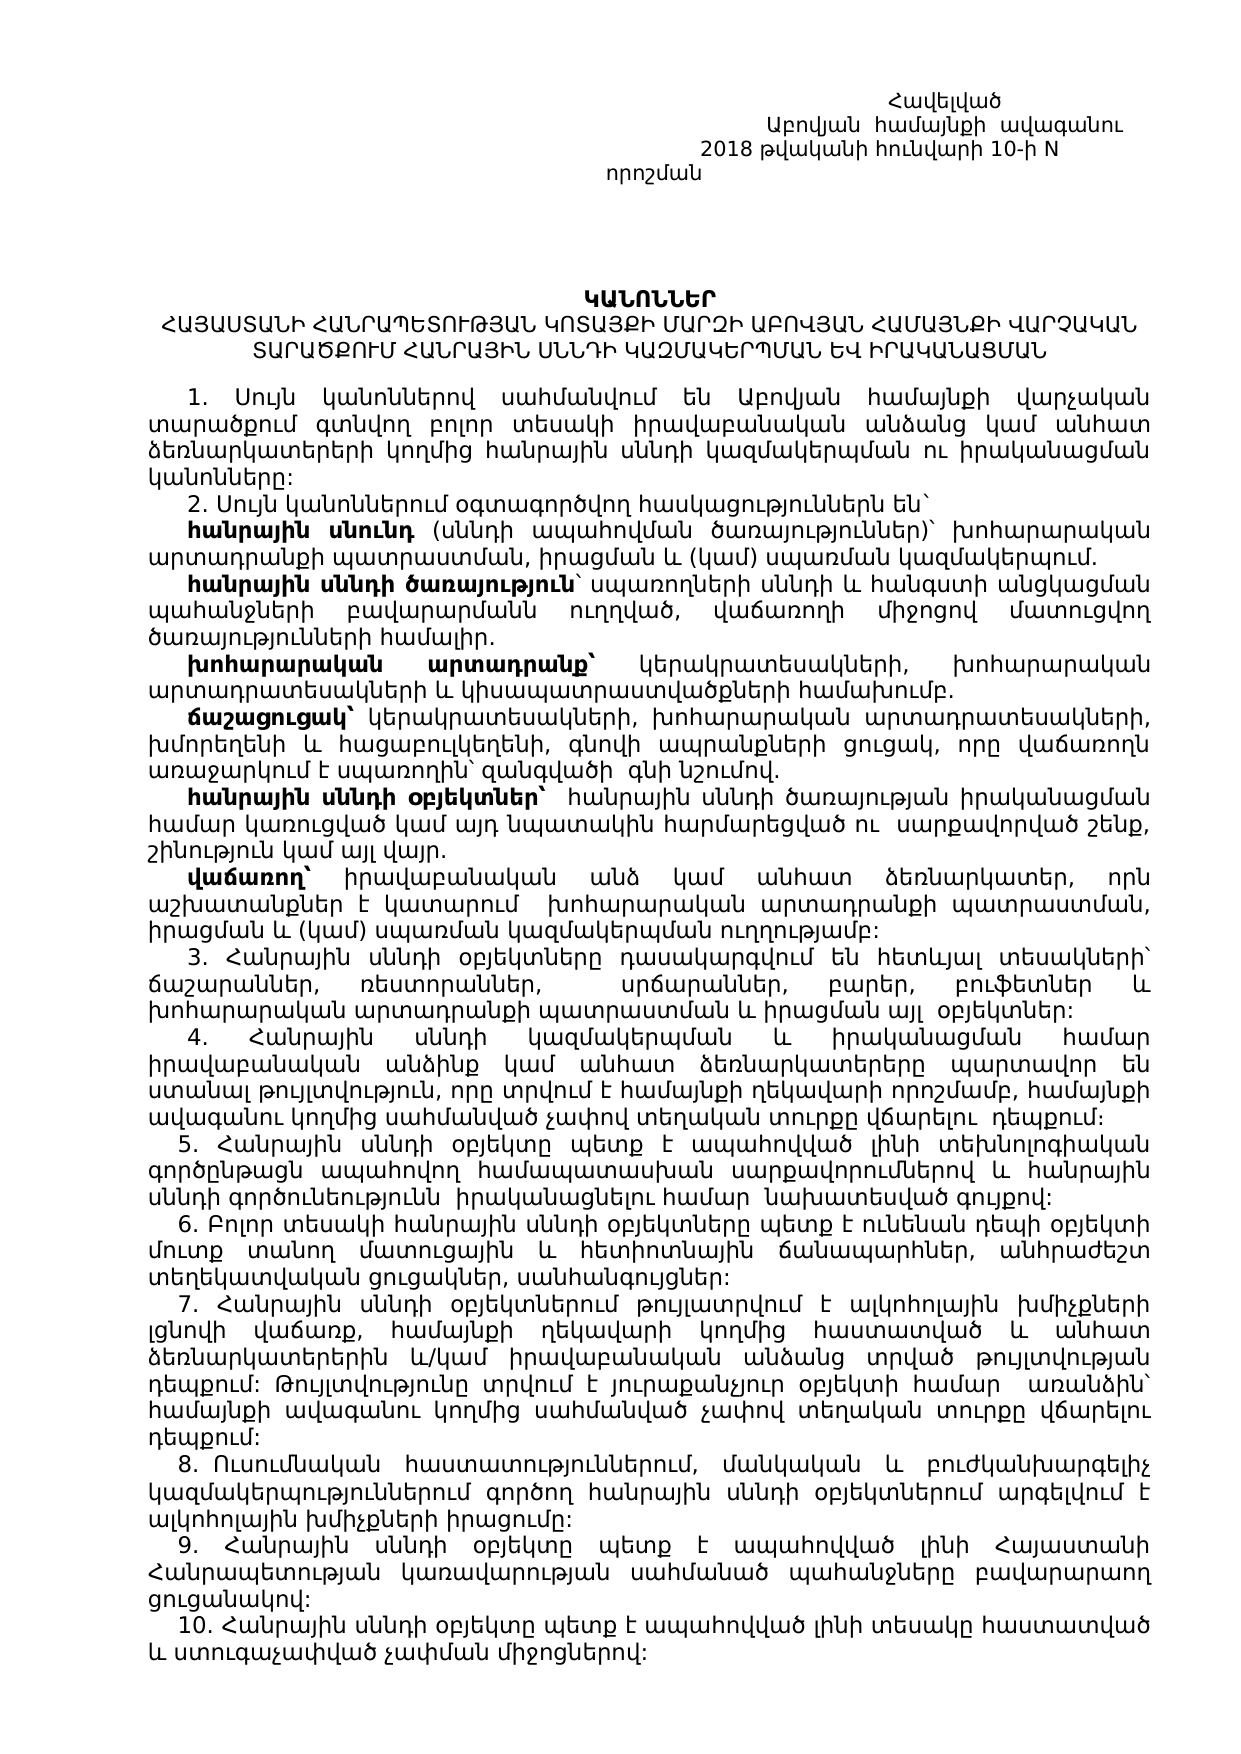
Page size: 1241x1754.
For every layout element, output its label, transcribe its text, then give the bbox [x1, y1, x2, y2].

text 4. Հանրային սննդի կազմակերպման և իրականացման համար իրավաբանական անձինք կամ անհատ ձեռնարկատերերը պարտավոր են ստանալ թույլտվություն, որը տրվում է համայնքի ղեկավարի որոշմամբ, համայնքի ավագանու կողմից սահմանված չափով տեղական տուրքը վճարելու դեպքում։ [148, 1024, 1152, 1131]
text 1. Սույն կանոններով սահմանվում են Աբովյան համայնքի վարչական տարածքում գտնվող բոլոր տեսակի իրավաբանական անձանց կամ անհատ ձեռնարկատերերի կողմից հանրային սննդի կազմակերպման ու իրականացման կանոնները: [148, 384, 1152, 491]
text հանրային սնունդ (սննդի ապահովման ծառայություններ)՝ խոհարարական արտադրանքի պատրաստման, իրացման և (կամ) սպառման կազմակերպում. [148, 518, 1152, 571]
list 9. Հանրային սննդի օբյեկտը պետք է ապահովված լինի Հայաստանի Հանրապետության կառավարության սահմանած պահանջները բավարարաող ցուցանակով: [148, 1532, 1152, 1612]
list 7. Հանրային սննդի օբյեկտներում թույլատրվում է ալկոհոլային խմիչքների լցնովի վաճառք, համայնքի ղեկավարի կողմից հաստատված և անհատ ձեռնարկատերերին և/կամ իրավաբանական անձանց տրված թույլտվության դեպքում: Թույլտվությունը տրվում է յուրաքանչյուր օբյեկտի համար առանձին՝ համայնքի ավագանու կողմից սահմանված չափով տեղական տուրքը վճարելու դեպքում: [148, 1291, 1152, 1451]
text ԿԱՆՈՆՆԵՐ [148, 286, 1152, 312]
list 8. Ուսումնական հաստատություններում, մանկական և բուժկանխարգելիչ կազմակերպություններում գործող հանրային սննդի օբյեկտներում արգելվում է ալկոհոլային խմիչքների իրացումը: [148, 1451, 1152, 1532]
text 2. Սույն կանոններում օգտագործվող հասկացություններն են` [148, 491, 1152, 518]
text ՀԱՅԱՍՏԱՆԻ ՀԱՆՐԱՊԵՏՈՒԹՅԱՆ ԿՈՏԱՅՔԻ ՄԱՐԶԻ ԱԲՈՎՅԱՆ ՀԱՄԱՅՆՔԻ ՎԱՐՉԱԿԱՆ ՏԱՐԱԾՔՈՒՄ ՀԱՆՐԱՅԻՆ ՍՆՆԴԻ ԿԱԶՄԱԿԵՐՊՄԱՆ ԵՎ ԻՐԱԿԱՆԱՑՄԱՆ [148, 312, 1152, 363]
text 2018 թվականի հունվարի 10-ի N որոշման [606, 137, 1152, 186]
text վաճառող՝ իրավաբանական անձ կամ անհատ ձեռնարկատեր, որն աշխատանքներ է կատարում խոհարարական արտադրանքի պատրաստման, իրացման և (կամ) սպառման կազմակերպման ուղղությամբ: [148, 864, 1152, 944]
text 3. Հանրային սննդի օբյեկտները դասակարգվում են հետևյալ տեսակների՝ ճաշարաններ, ռեստորաններ, սրճարաններ, բարեր, բուֆետներ և խոհարարական արտադրանքի պատրաստման և իրացման այլ օբյեկտներ: [148, 944, 1152, 1024]
list 6. Բոլոր տեսակի հանրային սննդի օբյեկտները պետք է ունենան դեպի օբյեկտի մուտք տանող մատուցային և հետիոտնային ճանապարհներ, անհրաժեշտ տեղեկատվական ցուցակներ, սանհանգույցներ: [148, 1211, 1152, 1291]
list 10. Հանրային սննդի օբյեկտը պետք է ապահովված լինի տեսակը հաստատված և ստուգաչափված չափման միջոցներով: [148, 1612, 1152, 1666]
list 5. Հանրային սննդի օբյեկտը պետք է ապահովված լինի տեխնոլոգիական գործընթացն ապահովող համապատասխան սարքավորումներով և հանրային սննդի գործունեությունն իրականացնելու համար նախատեսված գույքով: [148, 1131, 1152, 1211]
text Հավելված Աբովյան համայնքի ավագանու [738, 89, 1152, 137]
text հանրային սննդի օբյեկտներ՝ հանրային սննդի ծառայության իրականացման համար կառուցված կամ այդ նպատակին հարմարեցված ու սարքավորված շենք, շինություն կամ այլ վայր. [148, 784, 1152, 864]
text հանրային սննդի ծառայություն՝ սպառողների սննդի և հանգստի անցկացման պահանջների բավարարմանն ուղղված, վաճառողի միջոցով մատուցվող ծառայությունների համալիր. [148, 571, 1152, 651]
text ճաշացուցակ՝ կերակրատեսակների, խոհարարական արտադրատեսակների, խմորեղենի և հացաբուլկեղենի, գնովի ապրանքների ցուցակ, որը վաճառողն առաջարկում է սպառողին՝ զանգվածի գնի նշումով. [148, 704, 1152, 784]
text խոհարարական արտադրանք՝ կերակրատեսակների, խոհարարական արտադրատեսակների և կիսապատրաստվածքների համախումբ. [148, 651, 1152, 704]
